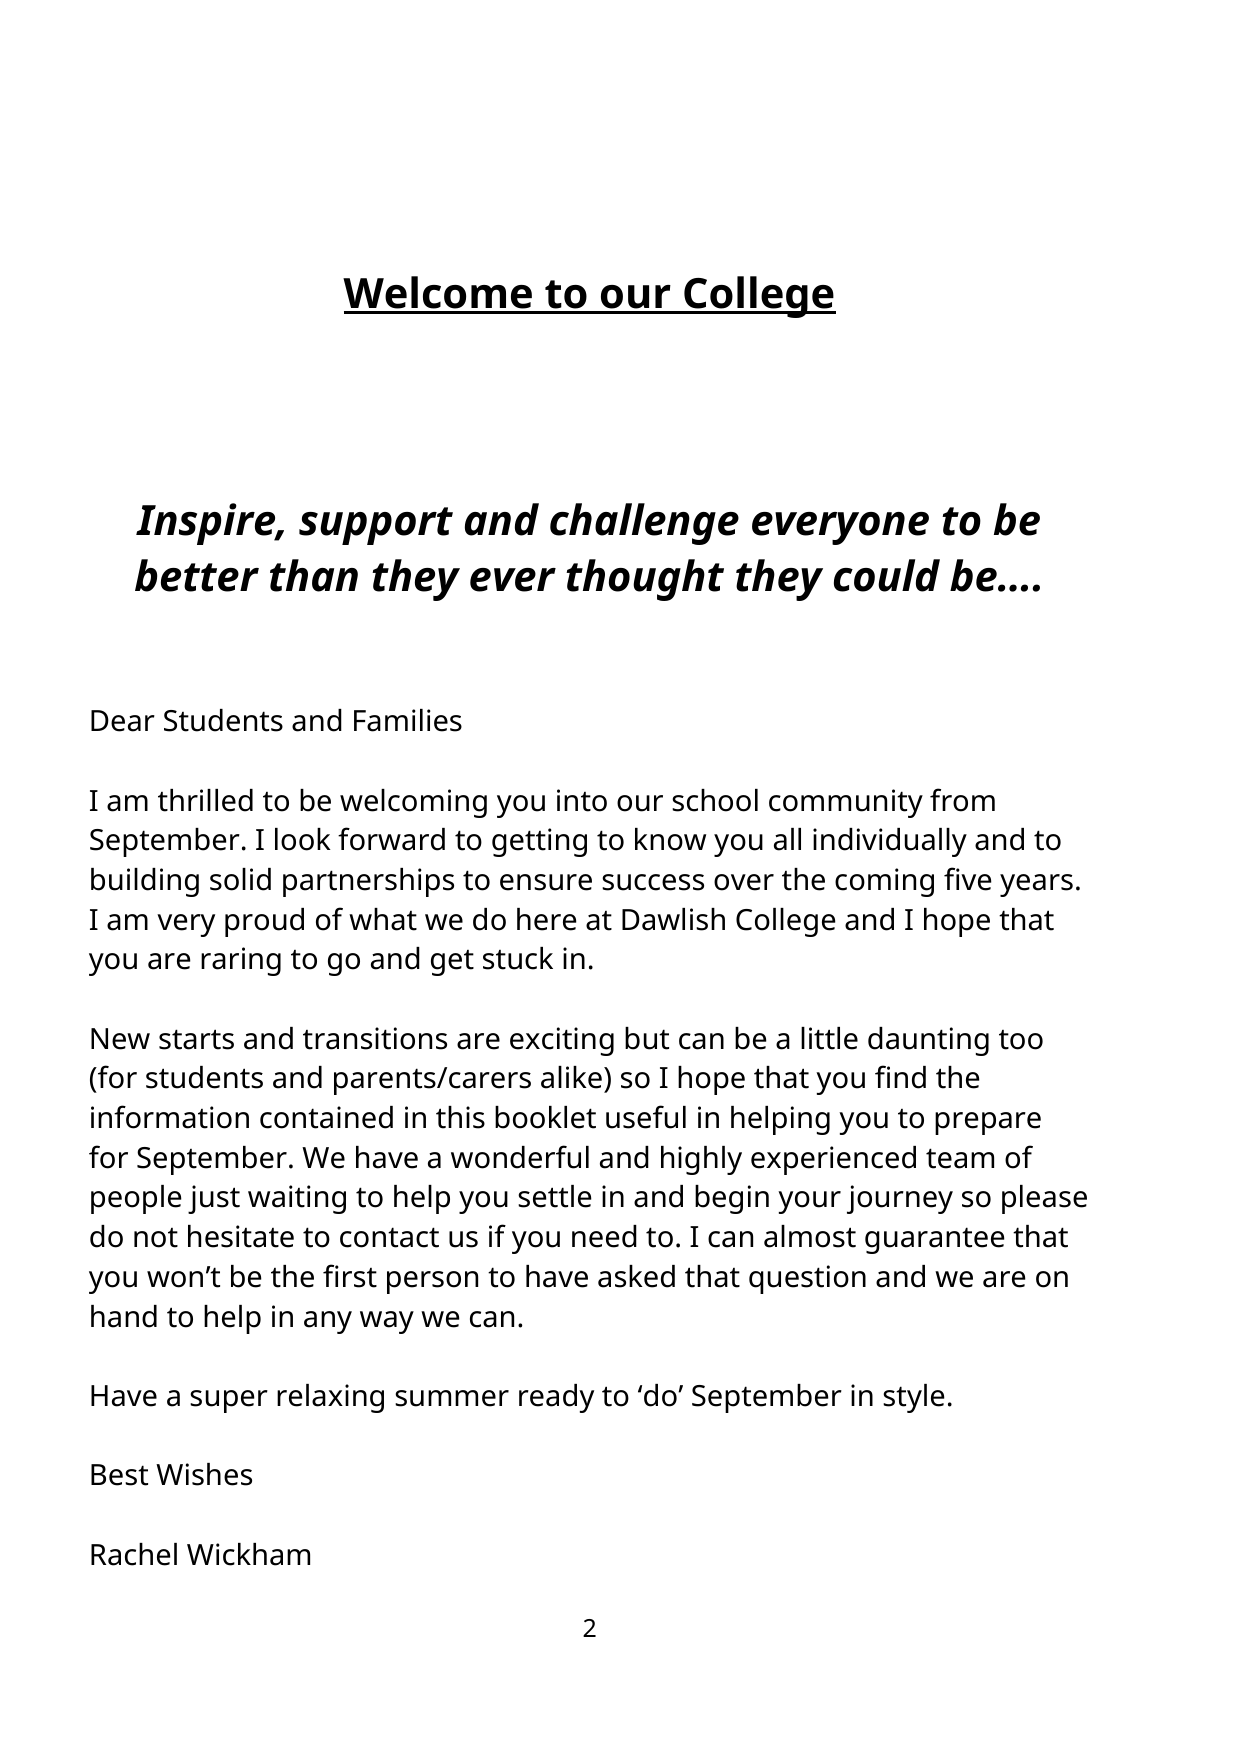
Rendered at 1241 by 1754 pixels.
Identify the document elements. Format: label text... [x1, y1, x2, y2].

text I am thrilled to be welcoming you into our school community from September. I look forward to getting to know you all individually and to building solid partnerships to ensure success over the coming five years. I am very proud of what we do here at Dawlish College and I hope that you are raring to go and get stuck in. [89, 780, 1090, 978]
text Welcome to our College [89, 263, 1090, 320]
text Dear Students and Families [89, 701, 1090, 740]
text Best Wishes [89, 1454, 1090, 1494]
text Have a super relaxing summer ready to ‘do’ September in style. [89, 1375, 1090, 1415]
text New starts and transitions are exciting but can be a little daunting too (for students and parents/carers alike) so I hope that you find the information contained in this booklet useful in helping you to prepare for September. We have a wonderful and highly experienced team of people just waiting to help you settle in and begin your journey so please do not hesitate to contact us if you need to. I can almost guarantee that you won’t be the first person to have asked that question and we are on hand to help in any way we can. [89, 1018, 1090, 1336]
text Rachel Wickham [89, 1534, 1090, 1574]
text Inspire, support and challenge everyone to be better than they ever thought they could be…. [89, 491, 1090, 604]
